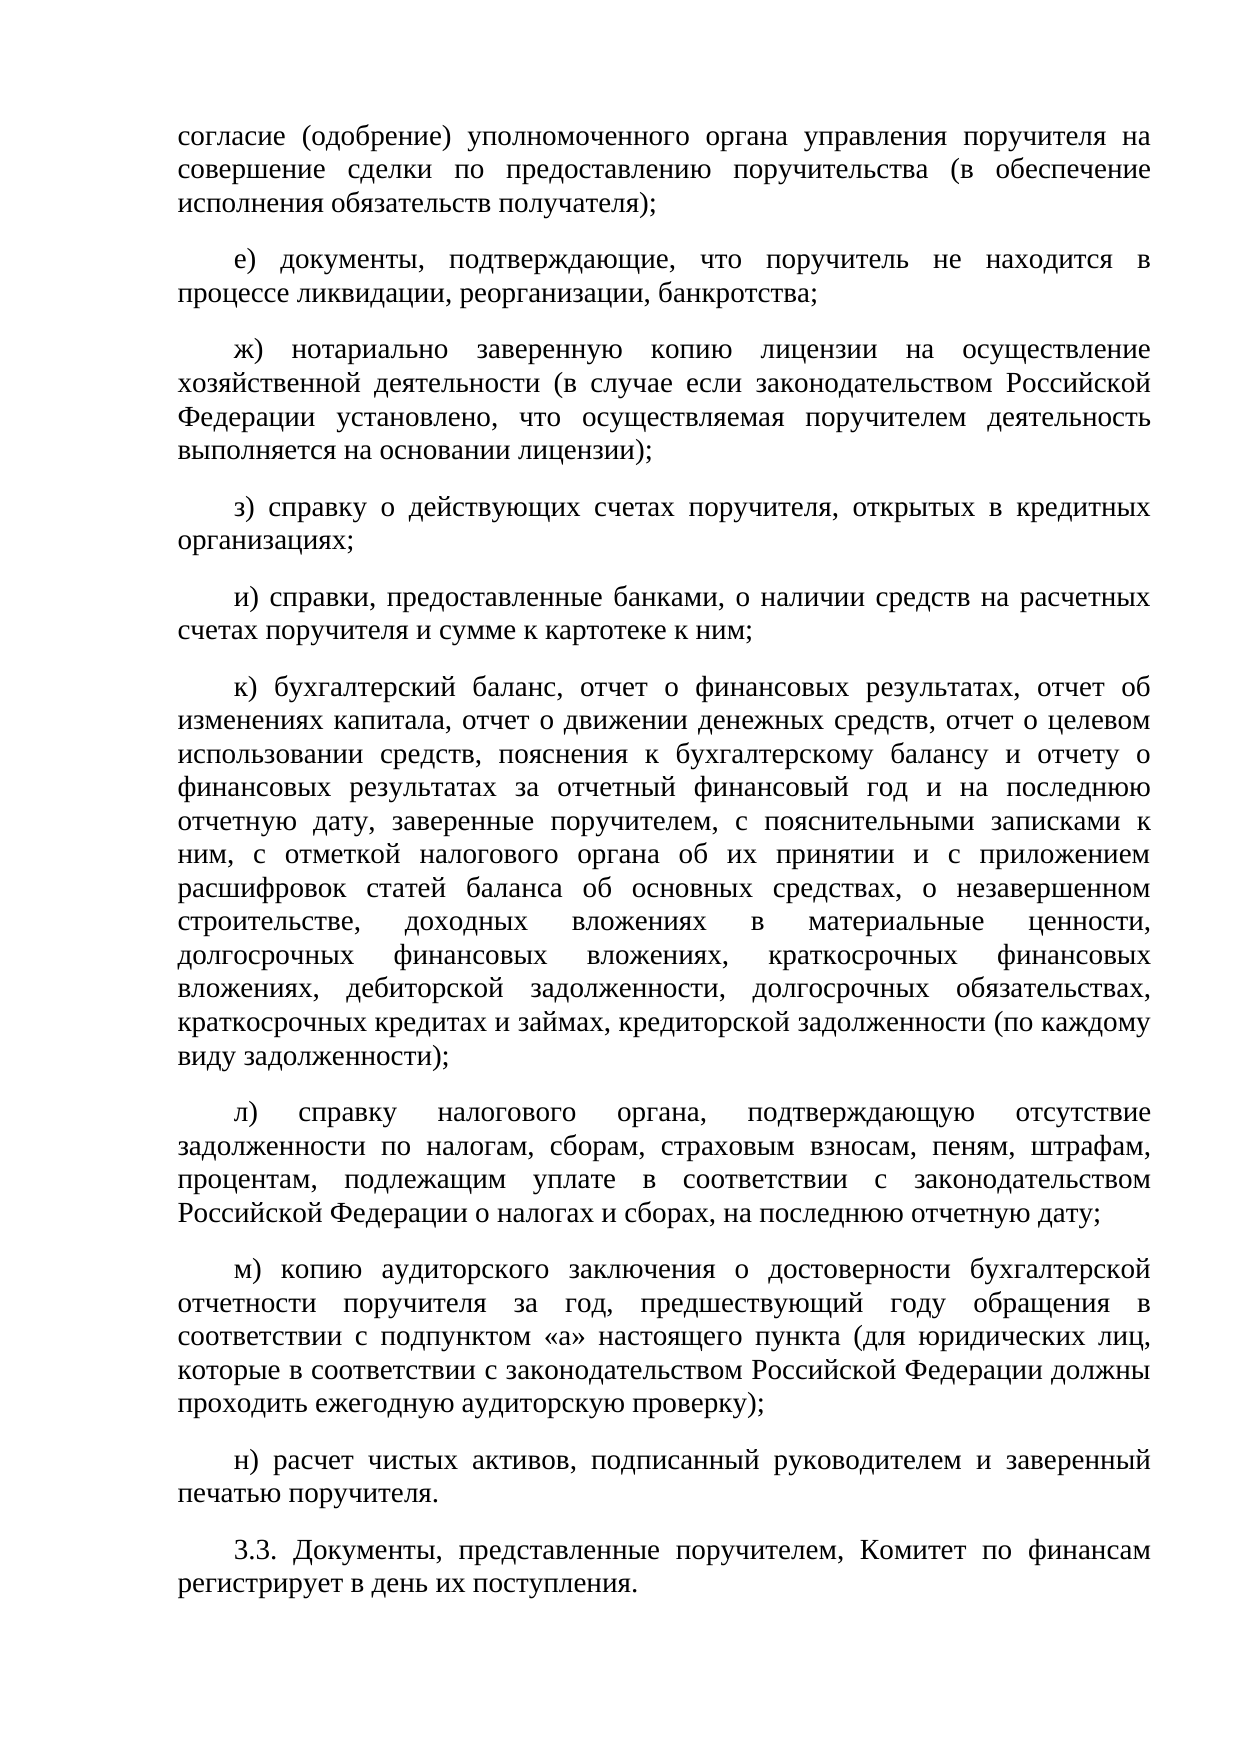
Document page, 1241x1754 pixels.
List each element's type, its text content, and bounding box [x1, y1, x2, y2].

text з) справку о действующих счетах поручителя, открытых в кредитных организациях; [177, 489, 1152, 556]
text к) бухгалтерский баланс, отчет о финансовых результатах, отчет об изменениях капитала, отчет о движении денежных средств, отчет о целевом использовании средств, пояснения к бухгалтерскому балансу и отчету о финансовых результатах за отчетный финансовый год и на последнюю отчетную дату, заверенные поручителем, с пояснительными записками к ним, с отметкой налогового органа об их принятии и с приложением расшифровок статей баланса об основных средствах, о незавершенном строительстве, доходных вложениях в материальные ценности, долгосрочных финансовых вложениях, краткосрочных финансовых вложениях, дебиторской задолженности, долгосрочных обязательствах, краткосрочных кредитах и займах, кредиторской задолженности (по каждому виду задолженности); [177, 669, 1152, 1071]
text л) справку налогового органа, подтверждающую отсутствие задолженности по налогам, сборам, страховым взносам, пеням, штрафам, процентам, подлежащим уплате в соответствии с законодательством Российской Федерации о налогах и сборах, на последнюю отчетную дату; [177, 1094, 1152, 1228]
text н) расчет чистых активов, подписанный руководителем и заверенный печатью поручителя. [177, 1442, 1152, 1509]
text м) копию аудиторского заключения о достоверности бухгалтерской отчетности поручителя за год, предшествующий году обращения в соответствии с подпунктом «а» настоящего пункта (для юридических лиц, которые в соответствии с законодательством Российской Федерации должны проходить ежегодную аудиторскую проверку); [177, 1251, 1152, 1419]
text и) справки, предоставленные банками, о наличии средств на расчетных счетах поручителя и сумме к картотеке к ним; [177, 579, 1152, 646]
text 3.3. Документы, представленные поручителем, Комитет по финансам регистрирует в день их поступления. [177, 1532, 1152, 1599]
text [177, 118, 1152, 219]
text е) документы, подтверждающие, что поручитель не находится в процессе ликвидации, реорганизации, банкротства; [177, 242, 1152, 309]
text ж) нотариально заверенную копию лицензии на осуществление хозяйственной деятельности (в случае если законодательством Российской Федерации установлено, что осуществляемая поручителем деятельность выполняется на основании лицензии); [177, 332, 1152, 466]
